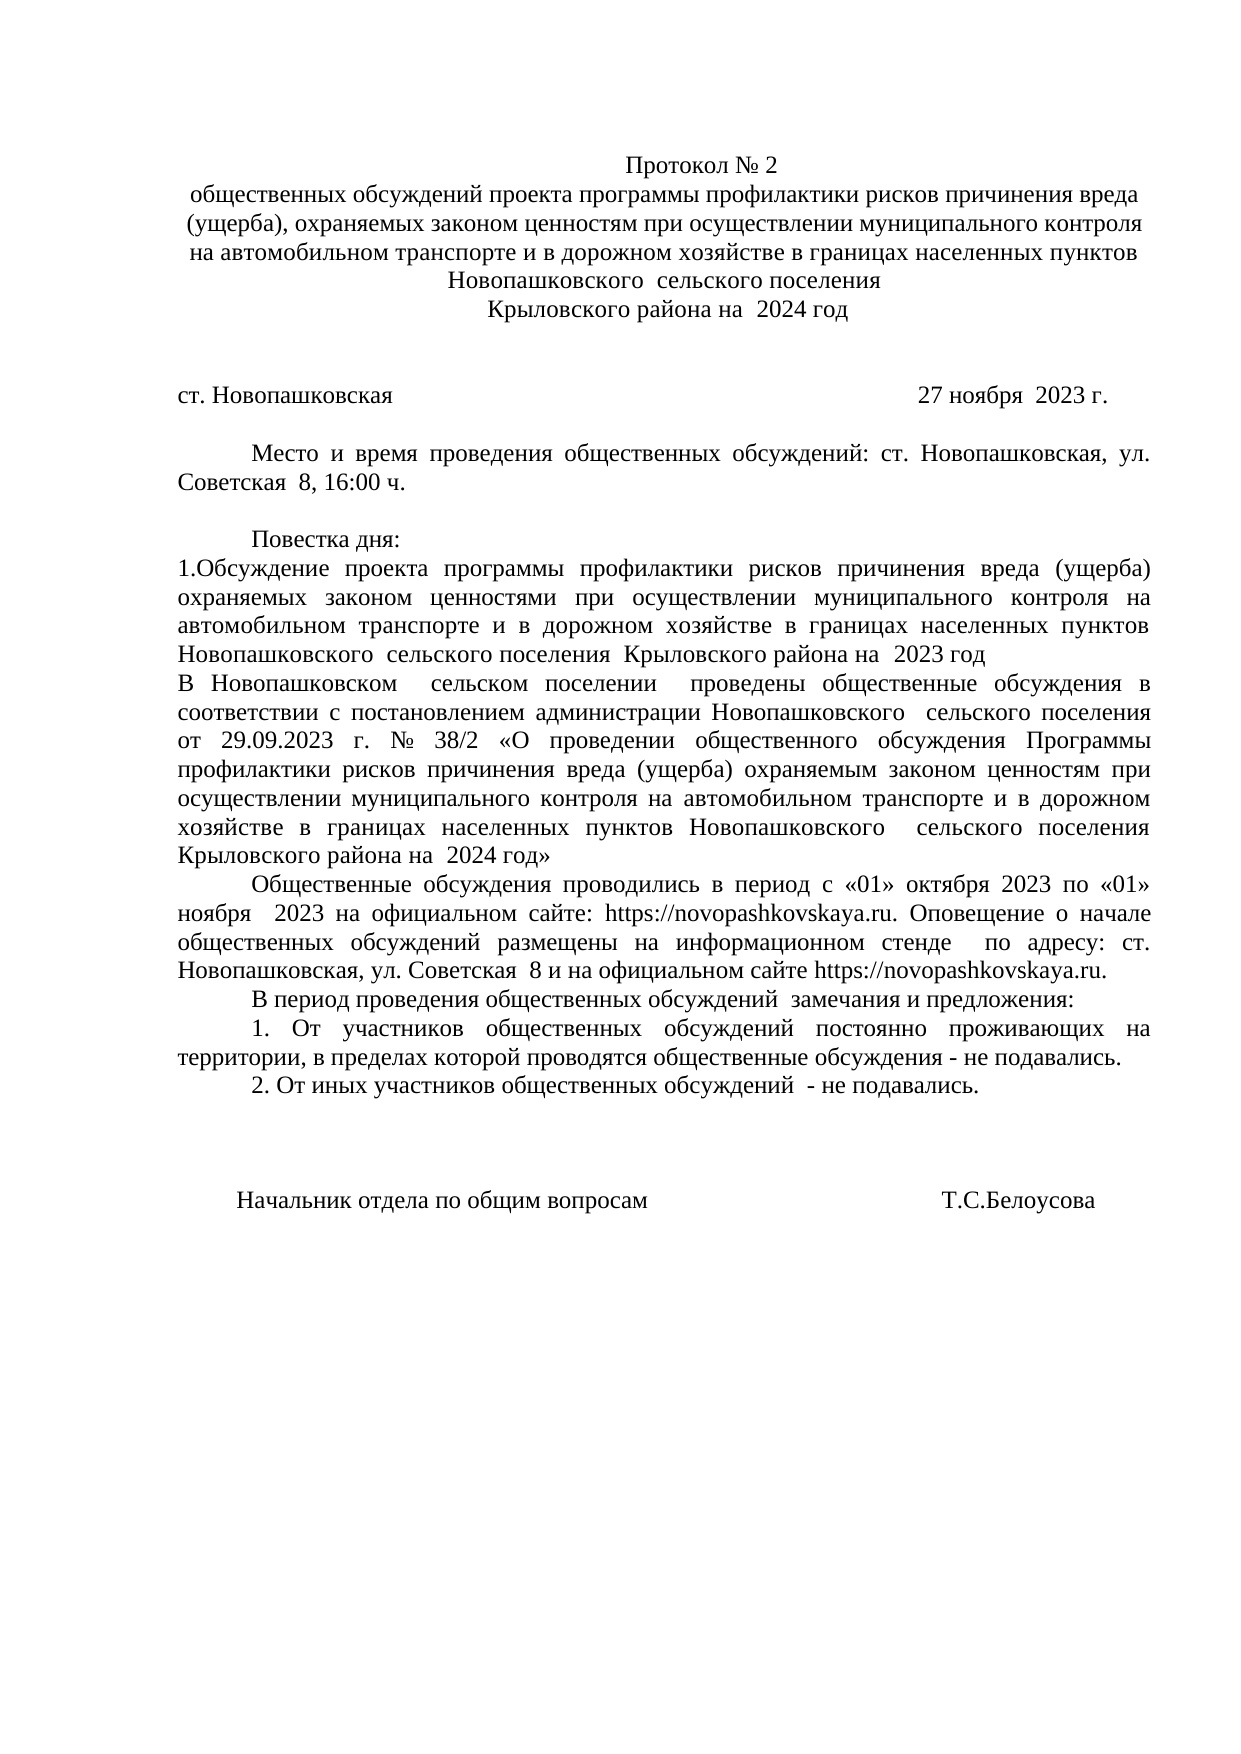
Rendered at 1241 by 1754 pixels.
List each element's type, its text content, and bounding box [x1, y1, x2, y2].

text ст. Новопашковская 27 ноября 2023 г. [177, 380, 1152, 409]
text 1. От участников общественных обсуждений постоянно проживающих на территории, в пределах которой проводятся общественные обсуждения - не подавались. [177, 1013, 1152, 1070]
text Начальник отдела по общим вопросам Т.С.Белоусова [177, 1185, 1152, 1214]
text Крыловского района на 2024 год [177, 294, 1152, 323]
text В период проведения общественных обсуждений замечания и предложения: [177, 984, 1152, 1013]
text Повестка дня: [177, 524, 1152, 553]
text общественных обсуждений проекта программы профилактики рисков причинения вреда (ущерба), охраняемых законом ценностям при осуществлении муниципального контроля на автомобильном транспорте и в дорожном хозяйстве в границах населенных пунктов Новопашковского сельского поселения [177, 179, 1152, 294]
text 1.Обсуждение проекта программы профилактики рисков причинения вреда (ущерба) охраняемых законом ценностями при осуществлении муниципального контроля на автомобильном транспорте и в дорожном хозяйстве в границах населенных пунктов Новопашковского сельского поселения Крыловского района на 2023 год [177, 553, 1152, 668]
text Протокол № 2 [177, 150, 1152, 179]
text Место и время проведения общественных обсуждений: ст. Новопашковская, ул. Советская 8, 16:00 ч. [177, 438, 1152, 495]
text В Новопашковском сельском поселении проведены общественные обсуждения в соответствии с постановлением администрации Новопашковского сельского поселения от 29.09.2023 г. № 38/2 «О проведении общественного обсуждения Программы профилактики рисков причинения вреда (ущерба) охраняемым законом ценностям при осуществлении муниципального контроля на автомобильном транспорте и в дорожном хозяйстве в границах населенных пунктов Новопашковского сельского поселения Крыловского района на 2024 год» [177, 668, 1152, 869]
text Общественные обсуждения проводились в период с «01» октября 2023 по «01» ноября 2023 на официальном сайте: https://novopashkovskaya.ru. Оповещение о начале общественных обсуждений размещены на информационном стенде по адресу: ст. Новопашковская, ул. Советская 8 и на официальном сайте https://novopashkovskaya.ru. [177, 869, 1152, 984]
text 2. От иных участников общественных обсуждений - не подавались. [251, 1070, 1152, 1099]
